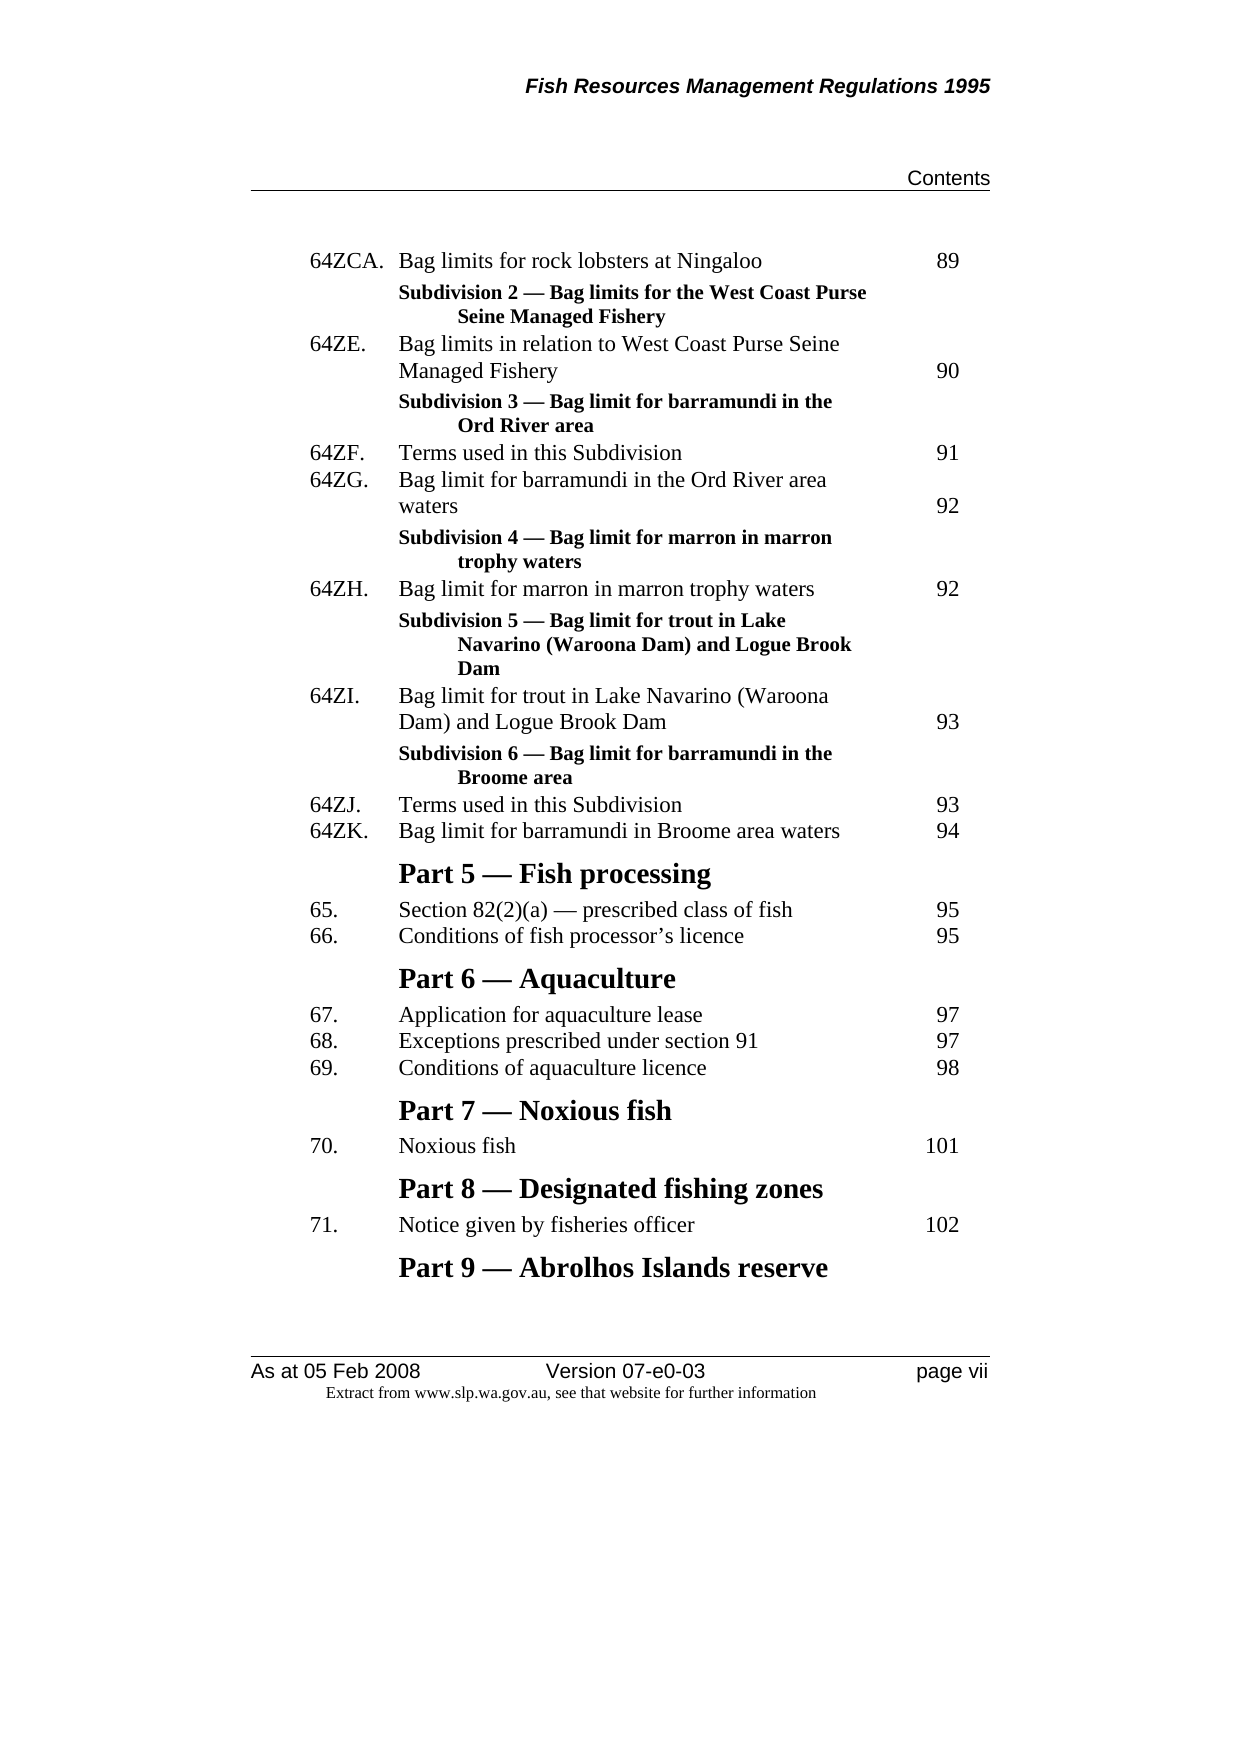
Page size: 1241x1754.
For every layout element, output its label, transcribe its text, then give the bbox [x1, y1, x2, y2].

text Subdivision 3 — Bag limit for barramundi in the Ord River area [398, 389, 872, 437]
text 67. Application for aquaculture lease 97 [309, 1001, 872, 1027]
text Part 7 — Noxious fish [398, 1093, 872, 1126]
text 64ZJ. Terms used in this Subdivision 93 [309, 791, 872, 817]
text 64ZF. Terms used in this Subdivision 91 [309, 439, 872, 466]
text Subdivision 2 — Bag limits for the West Coast Purse Seine Managed Fishery [398, 280, 872, 328]
text 64ZI. Bag limit for trout in Lake Navarino (Waroona Dam) and Logue Brook Dam 93 [309, 682, 872, 734]
text 71. Notice given by fisheries officer 102 [309, 1211, 872, 1237]
text 65. Section 82(2)(a) — prescribed class of fish 95 [309, 896, 872, 922]
text 70. Noxious fish 101 [309, 1132, 872, 1159]
text Part 6 — Aquaculture [398, 961, 872, 995]
text 64ZH. Bag limit for marron in marron trophy waters 92 [309, 575, 872, 601]
text 64ZG. Bag limit for barramundi in the Ord River area waters 92 [309, 466, 872, 518]
text Subdivision 5 — Bag limit for trout in Lake Navarino (Waroona Dam) and Logue Brook Dam [398, 608, 872, 680]
text Subdivision 6 — Bag limit for barramundi in the Broome area [398, 741, 872, 789]
text 64ZE. Bag limits in relation to West Coast Purse Seine Managed Fishery 90 [309, 330, 872, 383]
text Subdivision 4 — Bag limit for marron in marron trophy waters [398, 525, 872, 573]
text 69. Conditions of aquaculture licence 98 [309, 1054, 872, 1080]
text Part 9 — Abrolhos Islands reserve [398, 1250, 872, 1283]
text 64ZCA. Bag limits for rock lobsters at Ningaloo 89 [309, 247, 872, 274]
text 66. Conditions of fish processor’s licence 95 [309, 922, 872, 949]
text 64ZK. Bag limit for barramundi in Broome area waters 94 [309, 817, 872, 844]
text Part 5 — Fish processing [398, 856, 872, 890]
text Part 8 — Designated fishing zones [398, 1171, 872, 1205]
text 68. Exceptions prescribed under section 91 97 [309, 1027, 872, 1054]
